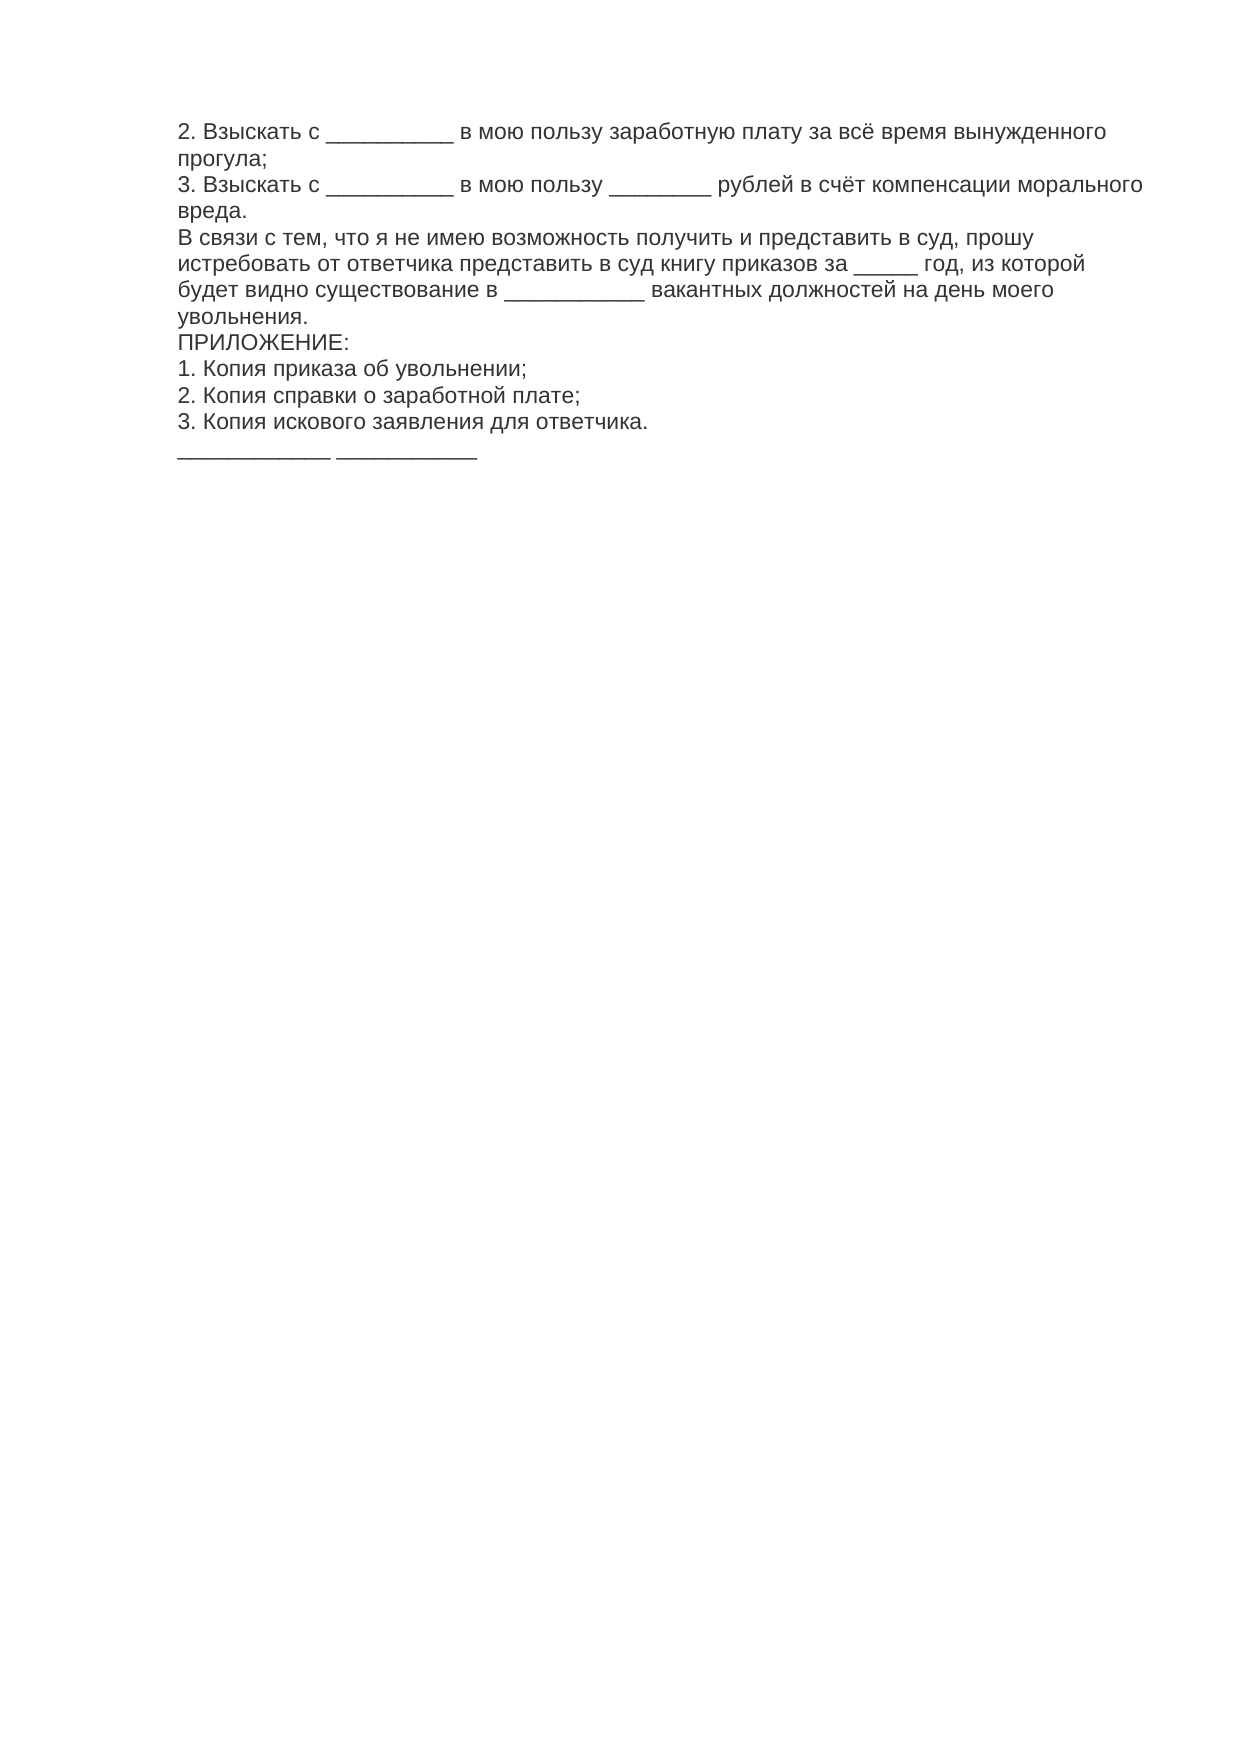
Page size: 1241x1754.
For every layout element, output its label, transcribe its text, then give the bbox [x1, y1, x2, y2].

text 2. Взыскать с __________ в мою пользу заработную плату за всё время вынужденного прогула; 3. Взыскать с __________ в мою пользу ________ рублей в счёт компенсации морального вреда. В связи с тем, что я не имею возможность получить и представить в суд, прошу истребовать от ответчика представить в суд книгу приказов за _____ год, из которой будет видно существование в ___________ вакантных должностей на день моего увольнения. ПРИЛОЖЕНИЕ: 1. Копия приказа об увольнении; 2. Копия справки о заработной плате; 3. Копия искового заявления для ответчика. ____________ ___________ [177, 118, 1152, 461]
